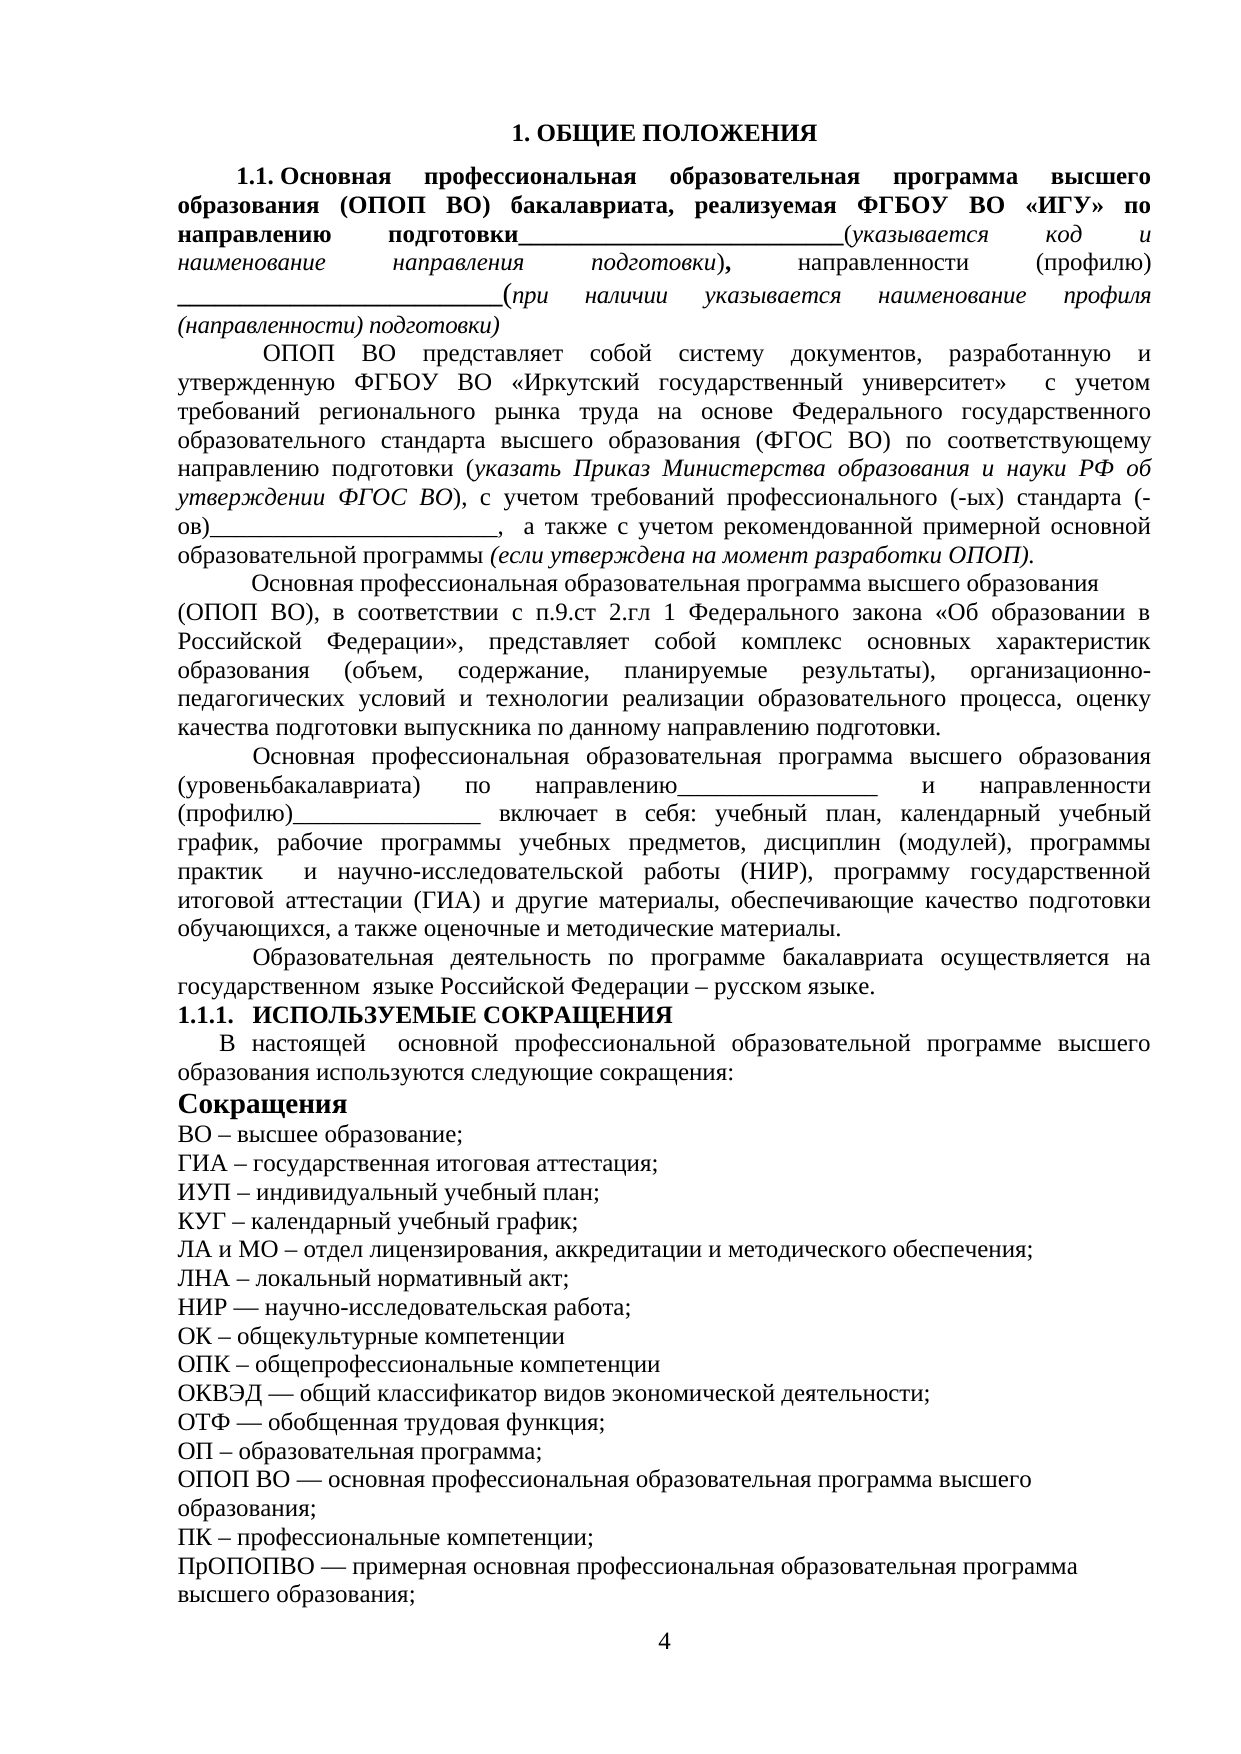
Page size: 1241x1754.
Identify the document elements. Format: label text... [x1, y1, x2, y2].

text ГИА – государственная итоговая аттестация; [177, 1148, 1152, 1177]
text ПК – профессиональные компетенции; [177, 1522, 1152, 1551]
text ОКВЭД ― общий классификатор видов экономической деятельности; [177, 1378, 1152, 1407]
text Основная профессиональная образовательная программа высшего образования (уровеньбакалавриата) по направлению________________ и направленности (профилю)_______________ включает в себя: учебный план, календарный учебный график, рабочие программы учебных предметов, дисциплин (модулей), программы практик и научно-исследовательской работы (НИР), программу государственной итоговой аттестации (ГИА) и другие материалы, обеспечивающие качество подготовки обучающихся, а также оценочные и методические материалы. [177, 741, 1152, 942]
text ВО – высшее образование; [177, 1119, 1152, 1148]
text НИР ― научно-исследовательская работа; [177, 1292, 1152, 1321]
text ИУП – индивидуальный учебный план; [177, 1177, 1152, 1206]
list ИСПОЛЬЗУЕМЫЕ СОКРАЩЕНИЯ [177, 1000, 1152, 1028]
text ЛНА – локальный нормативный акт; [177, 1263, 1152, 1292]
text ОТФ ― обобщенная трудовая функция; [177, 1407, 1152, 1436]
text Образовательная деятельность по программе бакалавриата осуществляется на государственном языке Российской Федерации – русском языке. [177, 942, 1152, 1000]
text 1. ОБЩИЕ ПОЛОЖЕНИЯ [177, 118, 1152, 147]
text В настоящей основной профессиональной образовательной программе высшего образования используются следующие сокращения: [177, 1028, 1152, 1086]
text ОП – образовательная программа; [177, 1436, 1152, 1464]
text ОПК – общепрофессиональные компетенции [177, 1349, 1152, 1378]
text 1.1. Основная профессиональная образовательная программа высшего образования (ОПОП ВО) бакалавриата, реализуемая ФГБОУ ВО «ИГУ» по направлению подготовки__________________________(указывается код и наименование направления подготовки), направленности (профилю) __________________________(при наличии указывается наименование профиля (направленности) подготовки) [177, 161, 1152, 338]
text ОПОП ВО ― основная профессиональная образовательная программа высшего образования; [177, 1464, 1152, 1522]
text ОПОП ВО представляет собой систему документов, разработанную и утвержденную ФГБОУ ВО «Иркутский государственный университет» с учетом требований регионального рынка труда на основе Федерального государственного образовательного стандарта высшего образования (ФГОС ВО) по соответствующему направлению подготовки (указать Приказ Министерства образования и науки РФ об утверждении ФГОС ВО), с учетом требований профессионального (-ых) стандарта (- ов)_______________________, а также с учетом рекомендованной примерной основной образовательной программы (если утверждена на момент разработки ОПОП). [177, 338, 1152, 568]
text КУГ – календарный учебный график; [177, 1206, 1152, 1234]
text Основная профессиональная образовательная программа высшего образования [177, 568, 1152, 597]
text Сокращения [177, 1086, 1152, 1119]
text ОК – общекультурные компетенции [177, 1321, 1152, 1349]
text ЛА и МО – отдел лицензирования, аккредитации и методического обеспечения; [177, 1234, 1152, 1263]
text (ОПОП ВО), в соответствии с п.9.ст 2.гл 1 Федерального закона «Об образовании в Российской Федерации», представляет собой комплекс основных характеристик образования (объем, содержание, планируемые результаты), организационно-педагогических условий и технологии реализации образовательного процесса, оценку качества подготовки выпускника по данному направлению подготовки. [177, 597, 1152, 741]
text ПрОПОПВО ― примерная основная профессиональная образовательная программа высшего образования; [177, 1551, 1152, 1608]
